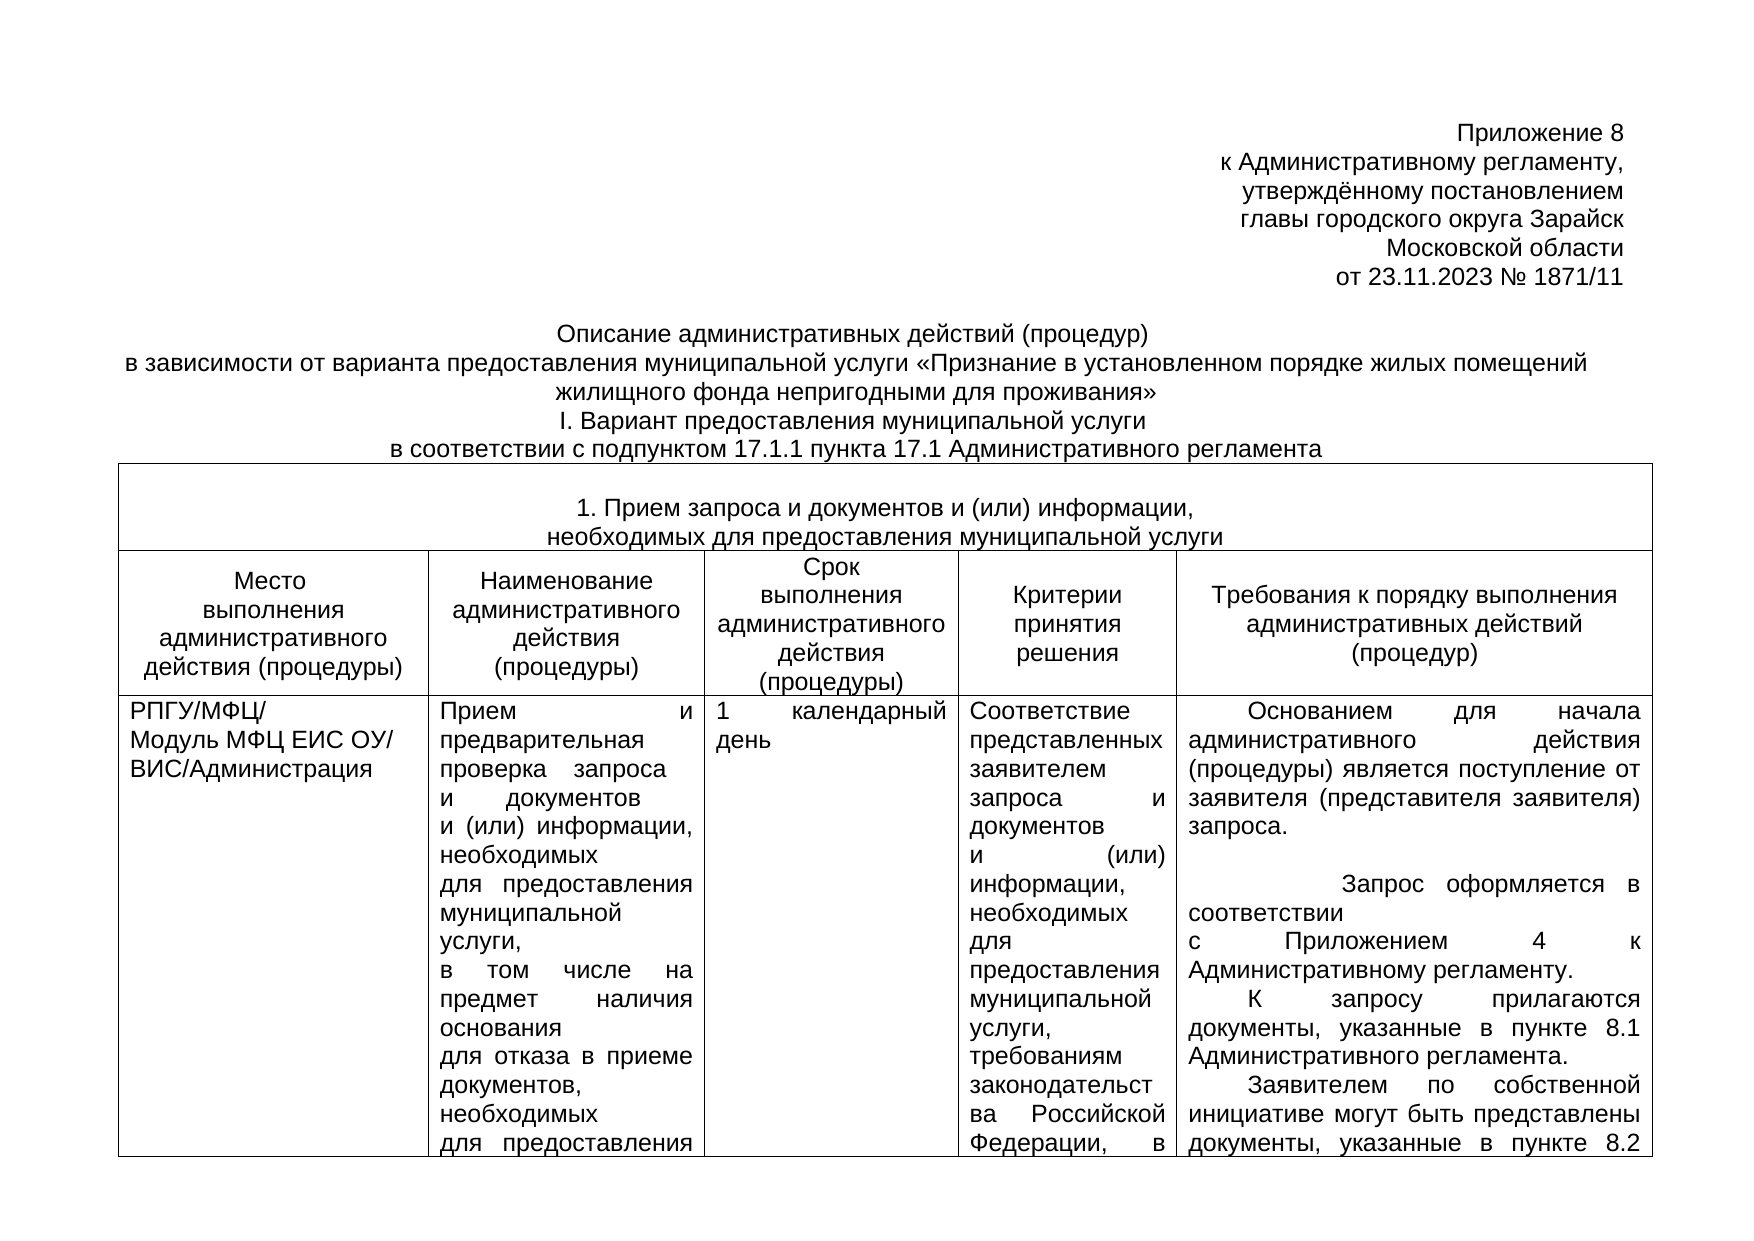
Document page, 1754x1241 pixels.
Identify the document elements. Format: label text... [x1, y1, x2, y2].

table_cell 1 календарный день [705, 696, 958, 1156]
table_cell Критерии принятия решения [959, 551, 1176, 695]
text Московской области [89, 233, 1624, 262]
table_cell Место выполнения административного действия (процедуры) [119, 551, 428, 695]
table_header 1. Прием запроса и документов и (или) информации, необходимых для предоставления муниципальной услуги [119, 464, 1652, 550]
text утверждённому постановлением [89, 176, 1624, 204]
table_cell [429, 696, 704, 1156]
table_cell Срок выполнения административного действия (процедуры) [705, 551, 958, 695]
table_cell Наименование административного действия (процедуры) [429, 551, 704, 695]
text Приложение 8 [89, 118, 1624, 147]
text от 23.11.2023 № 1871/11 [89, 262, 1624, 291]
text к Административному регламенту, [89, 147, 1624, 176]
table_cell Требования к порядку выполнения административных действий (процедур) [1177, 551, 1652, 695]
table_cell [1177, 696, 1652, 1156]
text I. Вариант предоставления муниципальной услуги в соответствии с подпунктом 17.1.1 пункта 17.1 Административного регламента [89, 406, 1624, 463]
text главы городского округа Зарайск [89, 204, 1624, 233]
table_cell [119, 696, 428, 1156]
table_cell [959, 696, 1176, 1156]
text Описание административных действий (процедур) в зависимости от варианта предоставления муниципальной услуги «Признание в установленном порядке жилых помещений жилищного фонда непригодными для проживания» [89, 319, 1624, 406]
